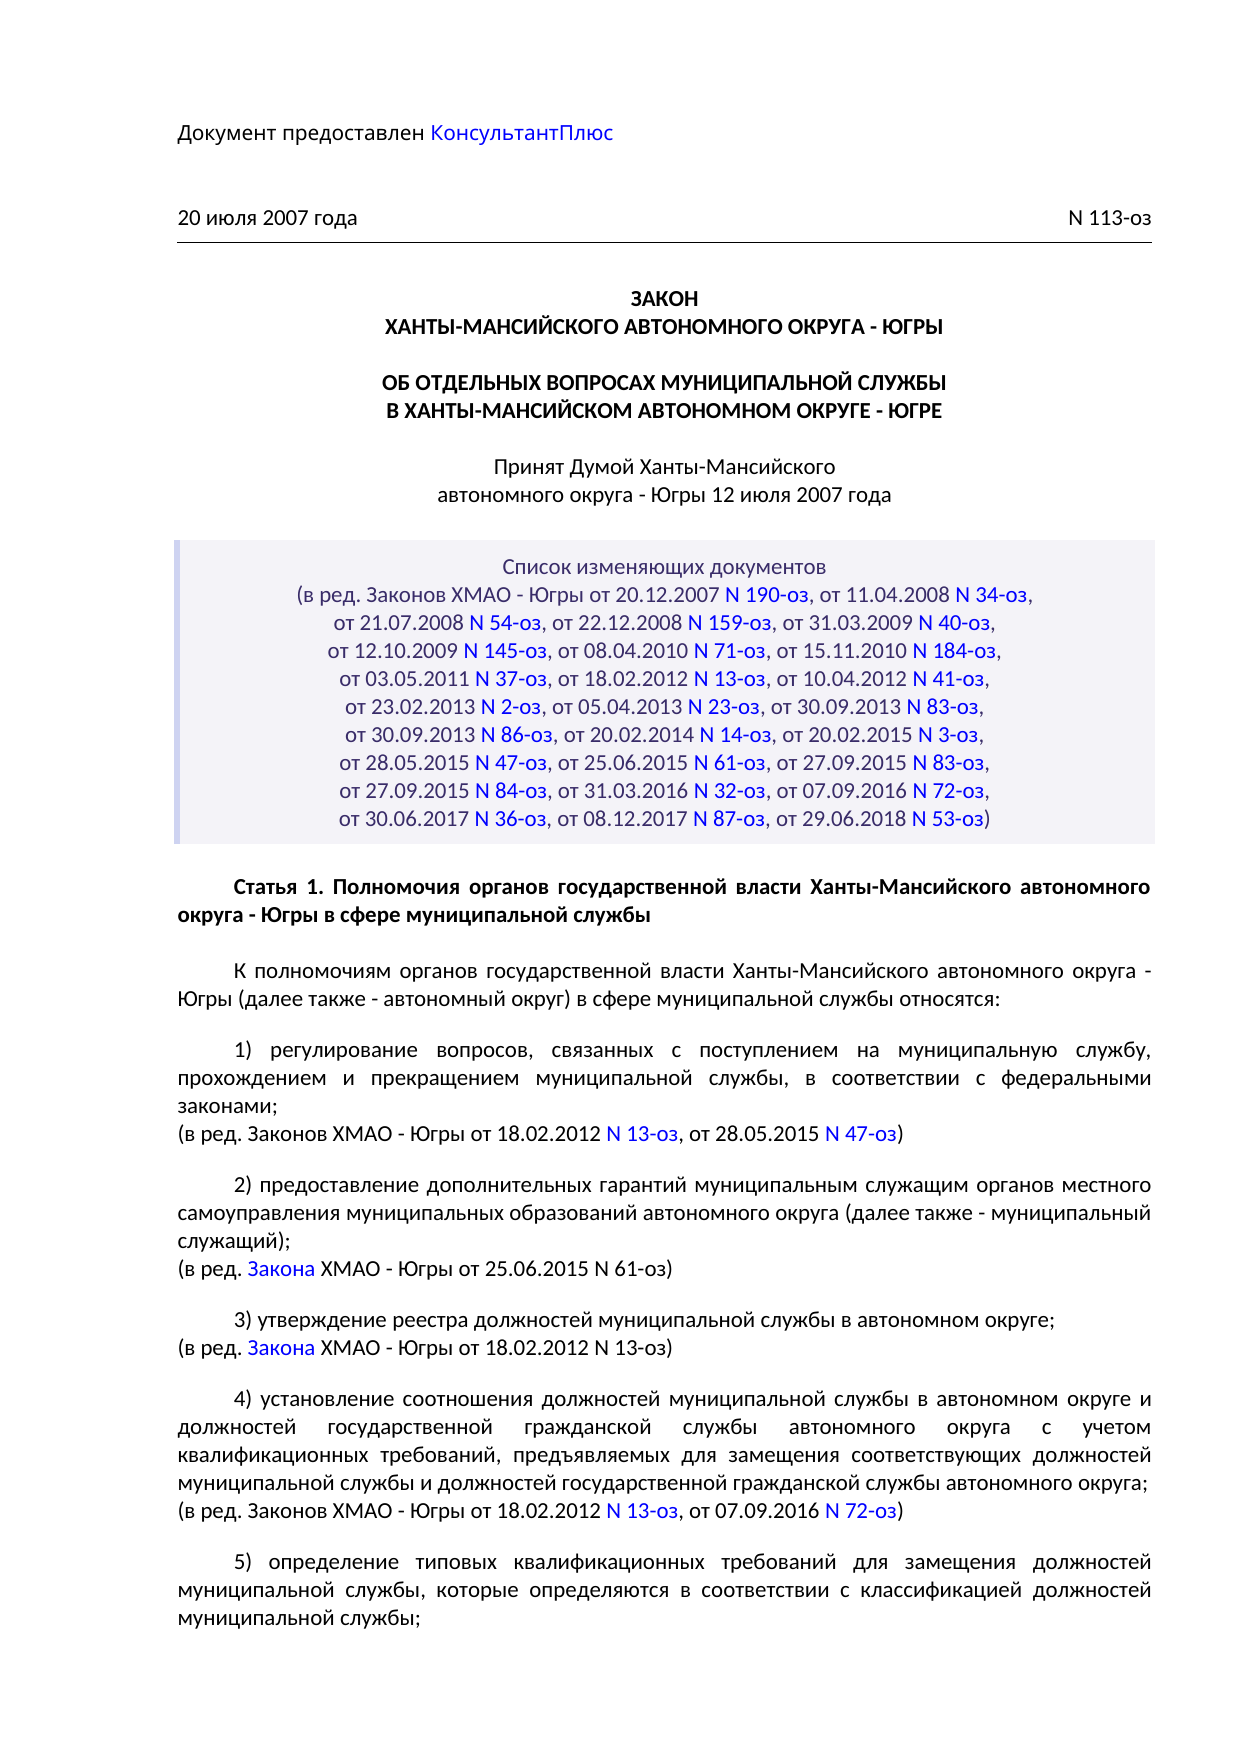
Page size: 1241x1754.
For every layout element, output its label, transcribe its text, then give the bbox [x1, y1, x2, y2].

text (в ред. Законов ХМАО - Югры от 18.02.2012 N 13-оз, от 28.05.2015 N 47-оз) [177, 1119, 1152, 1147]
text (в ред. Закона ХМАО - Югры от 18.02.2012 N 13-оз) [177, 1333, 1152, 1361]
table_header Список изменяющих документов (в ред. Законов ХМАО - Югры от 20.12.2007 N 190-оз, от 11.04.2008 N 34-оз, от 21.07.2008 N 54-оз, от 22.12.2008 N 159-оз, от 31.03.2009 N 40-оз, от 12.10.2009 N 145-оз, от 08.04.2010 N 71-оз, от 15.11.2010 N 184-оз, от 03.05.2011 N 37-оз, от 18.02.2012 N 13-оз, от 10.04.2012 N 41-оз, от 23.02.2013 N 2-оз, от 05.04.2013 N 23-оз, от 30.09.2013 N 83-оз, от 30.09.2013 N 86-оз, от 20.02.2014 N 14-оз, от 20.02.2015 N 3-оз, от 28.05.2015 N 47-оз, от 25.06.2015 N 61-оз, от 27.09.2015 N 83-оз, от 27.09.2015 N 84-оз, от 31.03.2016 N 32-оз, от 07.09.2016 N 72-оз, от 30.06.2017 N 36-оз, от 08.12.2017 N 87-оз, от 29.06.2018 N 53-оз) [180, 540, 1149, 844]
text 2) предоставление дополнительных гарантий муниципальным служащим органов местного самоуправления муниципальных образований автономного округа (далее также - муниципальный служащий); [177, 1170, 1152, 1254]
title ЗАКОН [177, 284, 1152, 312]
title В ХАНТЫ-МАНСИЙСКОМ АВТОНОМНОМ ОКРУГЕ - ЮГРЕ [177, 396, 1152, 424]
text (в ред. Закона ХМАО - Югры от 25.06.2015 N 61-оз) [177, 1254, 1152, 1282]
table_header N 113-оз [664, 203, 1152, 231]
text автономного округа - Югры 12 июля 2007 года [177, 480, 1152, 508]
text К полномочиям органов государственной власти Ханты-Мансийского автономного округа - Югры (далее также - автономный округ) в сфере муниципальной службы относятся: [177, 956, 1152, 1012]
text 5) определение типовых квалификационных требований для замещения должностей муниципальной службы, которые определяются в соответствии с классификацией должностей муниципальной службы; [177, 1547, 1152, 1631]
text 4) установление соотношения должностей муниципальной службы в автономном округе и должностей государственной гражданской службы автономного округа с учетом квалификационных требований, предъявляемых для замещения соответствующих должностей муниципальной службы и должностей государственной гражданской службы автономного округа; [177, 1384, 1152, 1496]
title ОБ ОТДЕЛЬНЫХ ВОПРОСАХ МУНИЦИПАЛЬНОЙ СЛУЖБЫ [177, 368, 1152, 396]
title Статья 1. Полномочия органов государственной власти Ханты-Мансийского автономного округа - Югры в сфере муниципальной службы [177, 872, 1152, 928]
title ХАНТЫ-МАНСИЙСКОГО АВТОНОМНОГО ОКРУГА - ЮГРЫ [177, 312, 1152, 340]
text 1) регулирование вопросов, связанных с поступлением на муниципальную службу, прохождением и прекращением муниципальной службы, в соответствии с федеральными законами; [177, 1035, 1152, 1119]
text (в ред. Законов ХМАО - Югры от 18.02.2012 N 13-оз, от 07.09.2016 N 72-оз) [177, 1496, 1152, 1524]
text 3) утверждение реестра должностей муниципальной службы в автономном округе; [177, 1305, 1152, 1333]
text Принят Думой Ханты-Мансийского [177, 452, 1152, 480]
table_header 20 июля 2007 года [177, 203, 664, 231]
title Документ предоставлен КонсультантПлюс [177, 118, 1152, 175]
